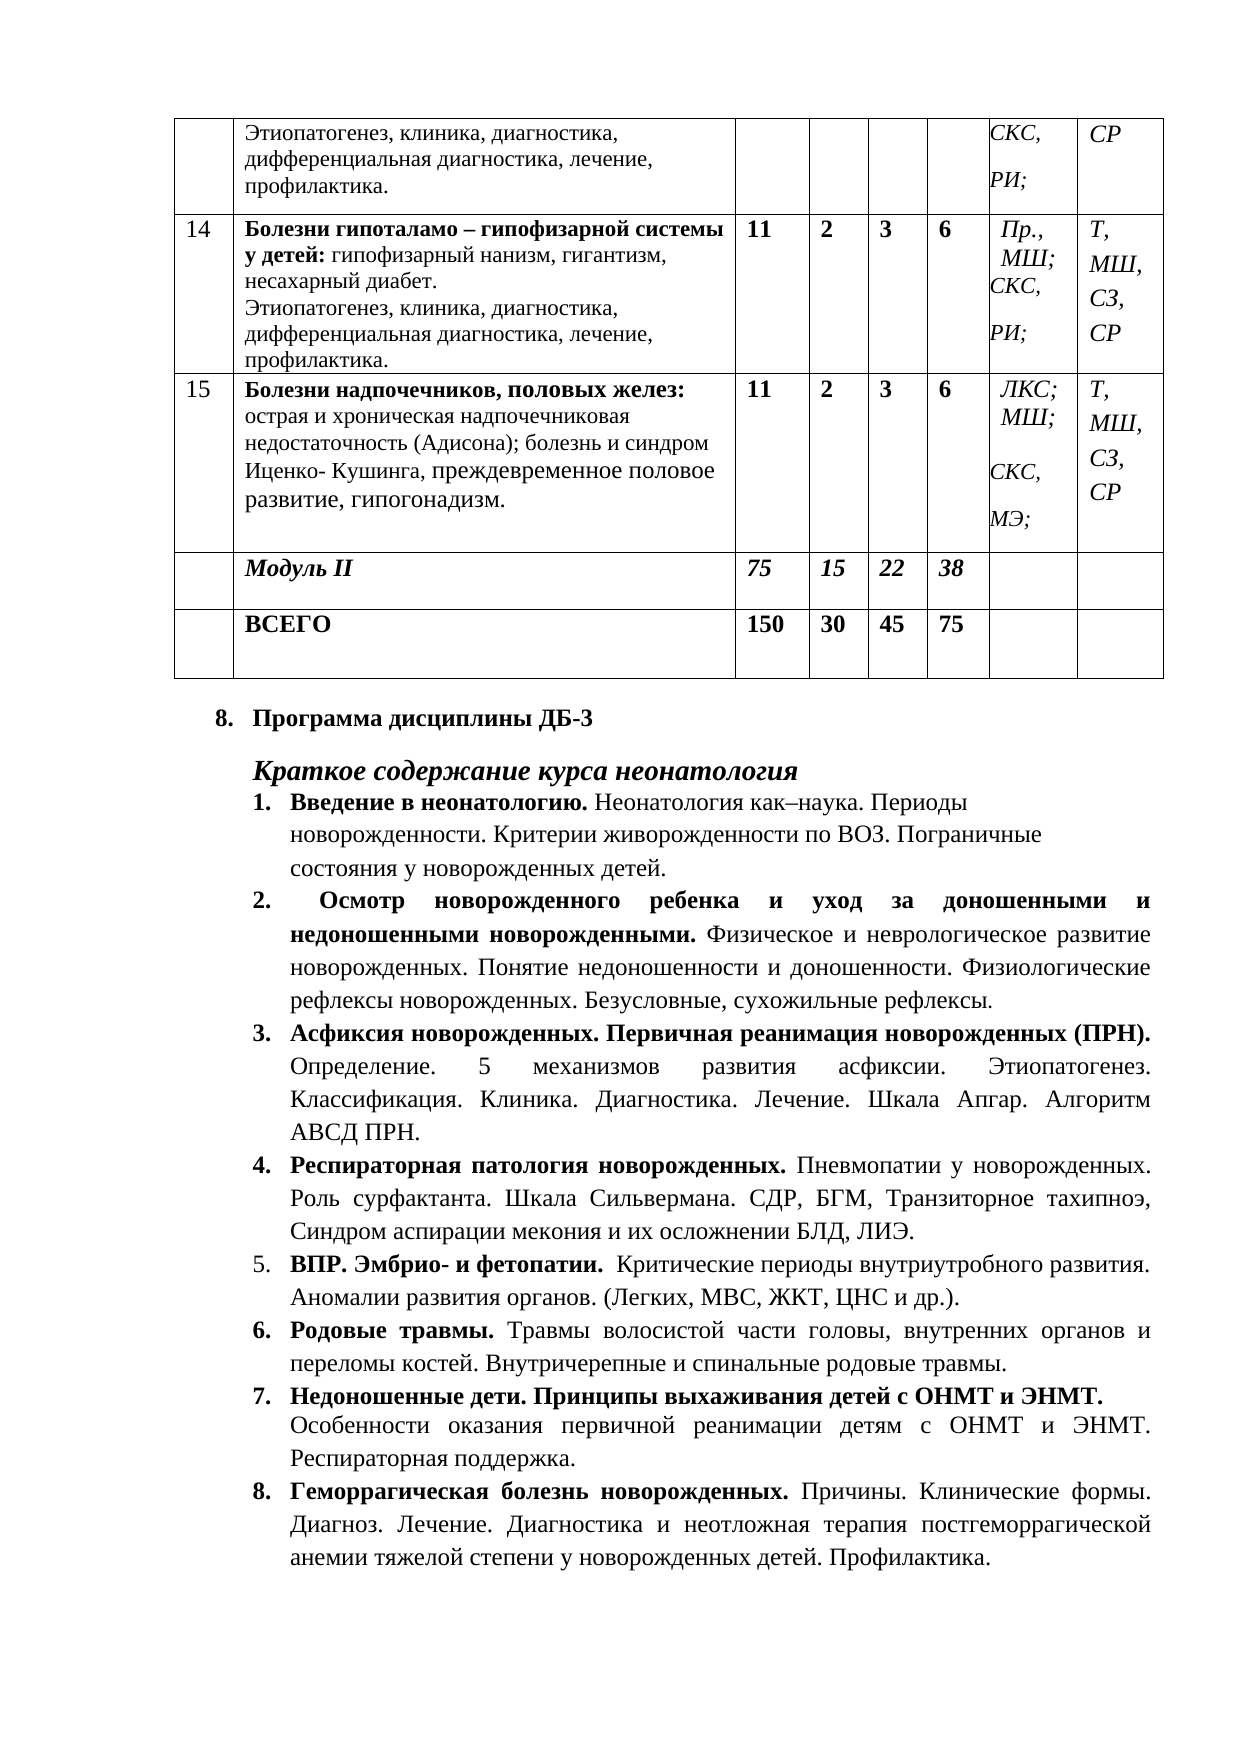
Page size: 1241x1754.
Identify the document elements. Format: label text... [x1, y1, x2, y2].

table_cell 13 [175, 119, 233, 213]
table_cell 14 [175, 215, 233, 373]
list Программа дисциплины ДБ-3 [215, 703, 1152, 732]
table_cell 3 [869, 215, 927, 373]
table_cell ВСЕГО [234, 610, 735, 677]
table_cell [1078, 610, 1163, 677]
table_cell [234, 119, 735, 213]
table_cell ЛКС; МШ; СКС, МЭ; [990, 374, 1077, 552]
table_cell 11 [736, 374, 809, 552]
table_cell 15 [810, 553, 868, 608]
table_cell 15 [175, 374, 233, 552]
table_cell [990, 553, 1077, 608]
table_cell [175, 553, 233, 608]
list Респираторная патология новорожденных. Пневмопатии у новорожденных. Роль сурфактанта. Шкала Сильвермана. СДР, БГМ, Транзиторное тахипноэ, Синдром аспирации мекония и их осложнении БЛД, ЛИЭ. [252, 1150, 1152, 1244]
table_cell [175, 610, 233, 677]
table_cell 11 [736, 215, 809, 373]
table_cell Модуль II [234, 553, 735, 608]
table_cell 75 [736, 553, 809, 608]
table_cell Т, МШ, СЗ, СР [1078, 119, 1163, 213]
table_cell 10 [736, 119, 809, 213]
table_cell 5 [928, 119, 989, 213]
list Недоношенные дети. Принципы выхаживания детей с ОНМТ и ЭНМТ. [252, 1381, 1152, 1410]
table_cell Болезни гипоталамо – гипофизарной системы у детей: гипофизарный нанизм, гигантизм, несахарный диабет. Этиопатогенез, клиника, диагностика, дифференциальная диагностика, лечение, профилактика. [234, 215, 735, 373]
table_cell 38 [928, 553, 989, 608]
table_cell 3 [869, 374, 927, 552]
table_cell Т, МШ, СЗ, СР [1078, 374, 1163, 552]
table_cell Пр., МШ; СКС, РИ; [990, 215, 1077, 373]
list Введение в неонатологию. Неонатология как–наука. Периоды новорожденности. Критерии живорожденности по ВОЗ. Пограничные состояния у новорожденных детей. [252, 787, 1152, 881]
table_cell 22 [869, 553, 927, 608]
list ВПР. Эмбрио- и фетопатии. Критические периоды внутриутробного развития. [252, 1249, 1163, 1278]
table_cell 6 [928, 215, 989, 373]
table_cell 45 [869, 610, 927, 677]
table_cell Болезни надпочечников, половых желез: острая и хроническая надпочечниковая недостаточность (Адисона); болезнь и синдром Иценко- Кушинга, преждевременное половое развитие, гипогонадизм. [234, 374, 735, 552]
list Геморрагическая болезнь новорожденных. Причины. Клинические формы. Диагноз. Лечение. Диагностика и неотложная терапия постгеморрагической анемии тяжелой степени у новорожденных детей. Профилактика. [252, 1476, 1152, 1571]
list Аномалии развития органов. (Легких, МВС, ЖКТ, ЦНС и др.). [290, 1282, 1163, 1311]
list Родовые травмы. Травмы волосистой части головы, внутренних органов и переломы костей. Внутричерепные и спинальные родовые травмы. [252, 1315, 1152, 1377]
table_cell [1078, 553, 1163, 608]
table_cell 2 [810, 374, 868, 552]
list Асфиксия новорожденных. Первичная реанимация новорожденных (ПРН). Определение. 5 механизмов развития асфиксии. Этиопатогенез. Классификация. Клиника. Диагностика. Лечение. Шкала Апгар. Алгоритм АВСД ПРН. [252, 1018, 1152, 1146]
table_cell 6 [928, 374, 989, 552]
text Особенности оказания первичной реанимации детям с ОНМТ и ЭНМТ. Респираторная поддержка. [290, 1410, 1152, 1471]
text Краткое содержание курса неонатология [252, 753, 1152, 787]
table_cell 2 [810, 215, 868, 373]
table_cell 150 [736, 610, 809, 677]
table_cell 2 [810, 119, 868, 213]
table_cell Т, МШ, СЗ, СР [1078, 215, 1163, 373]
table_cell 75 [928, 610, 989, 677]
table_cell 3 [869, 119, 927, 213]
table_cell ЛКС; МШ; СКС, РИ; [990, 119, 1077, 213]
table_cell 30 [810, 610, 868, 677]
table_cell [990, 610, 1077, 677]
list Осмотр новорожденного ребенка и уход за доношенными и недоношенными новорожденными. Физическое и неврологическое развитие новорожденных. Понятие недоношенности и доношенности. Физиологические рефлексы новорожденных. Безусловные, сухожильные рефлексы. [252, 886, 1152, 1013]
